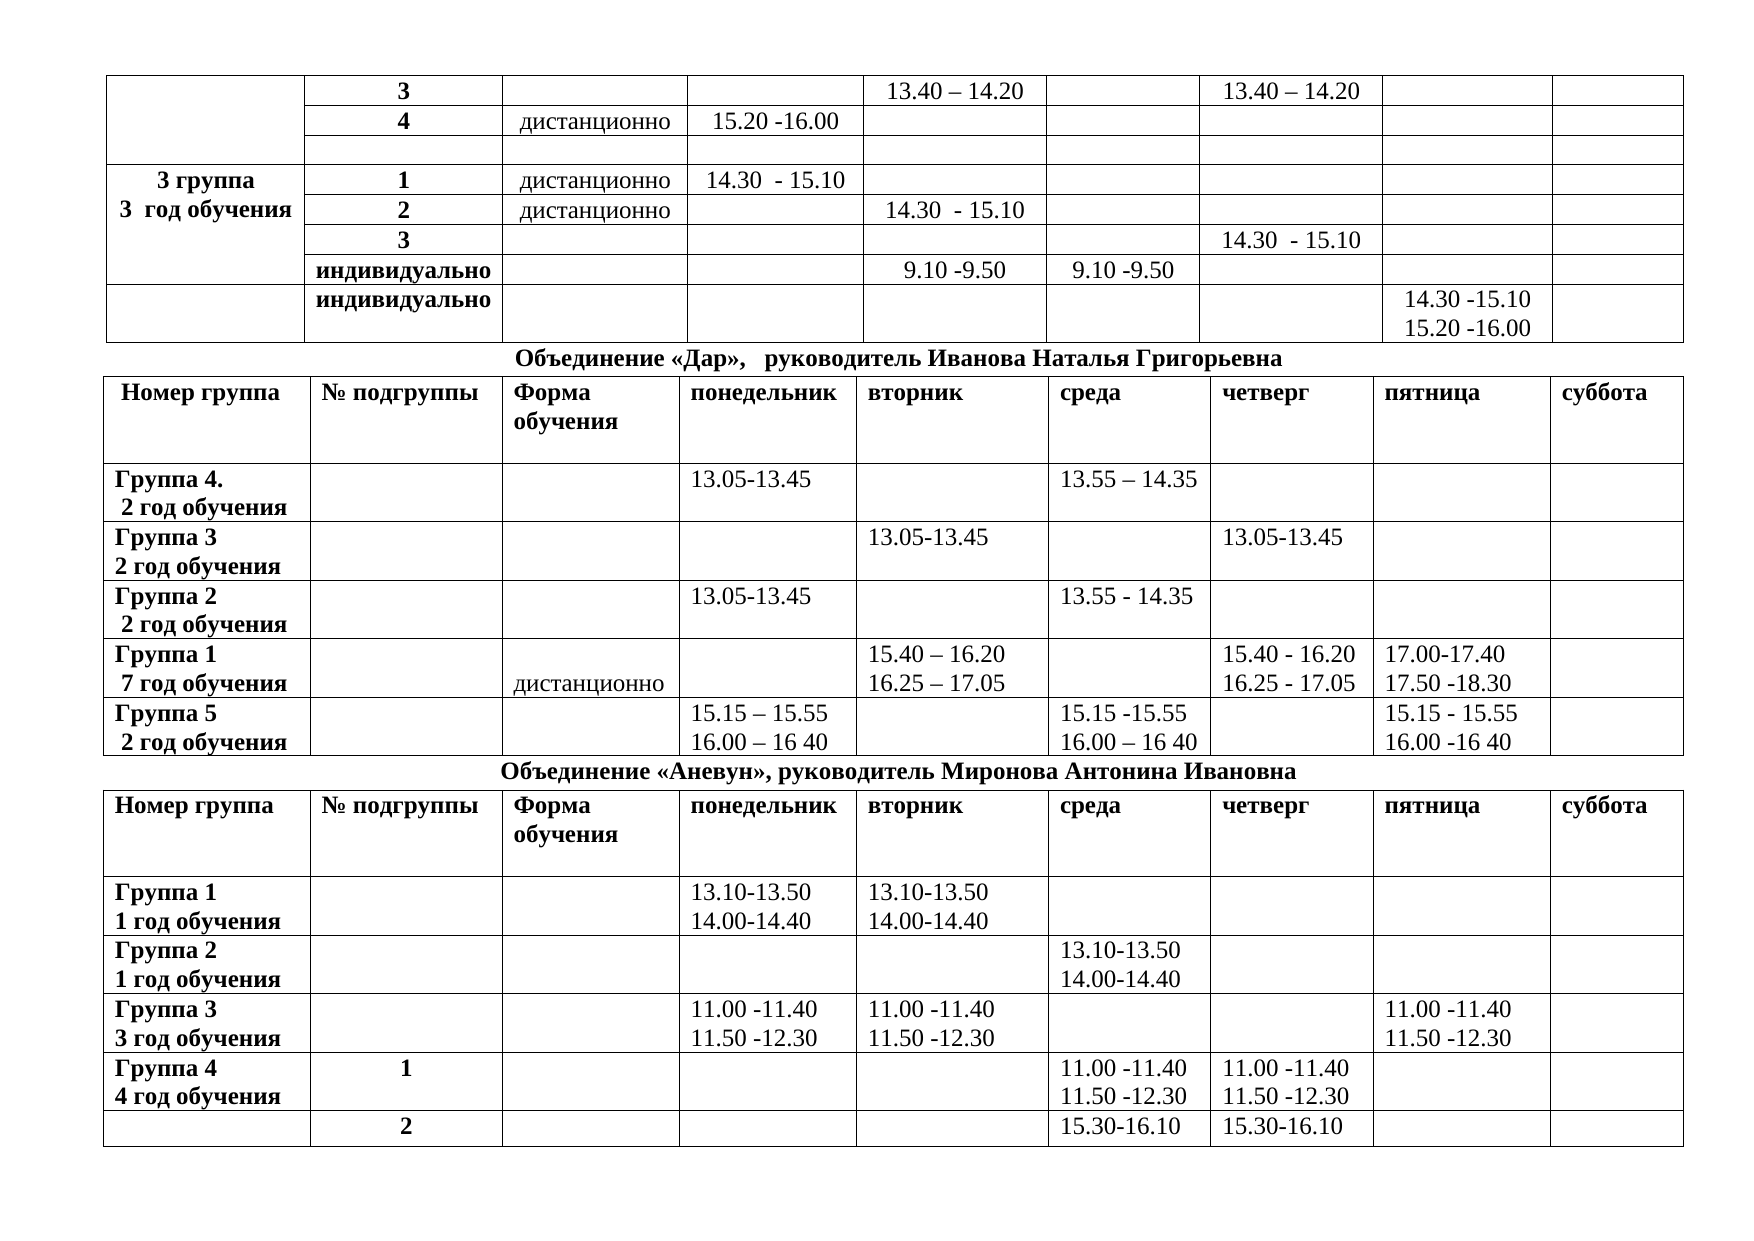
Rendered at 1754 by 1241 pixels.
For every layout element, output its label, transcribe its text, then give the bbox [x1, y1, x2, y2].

table_cell [1211, 581, 1373, 638]
table_cell [1049, 994, 1210, 1052]
table_cell [688, 225, 863, 254]
table_cell [104, 1111, 310, 1146]
table_cell 1 [311, 1053, 502, 1110]
table_cell [688, 195, 863, 224]
table_cell Группа 3 3 год обучения [104, 994, 310, 1052]
table_header № подгруппы [311, 791, 502, 876]
table_cell [1383, 255, 1552, 283]
table_cell 13.05-13.45 [1211, 522, 1373, 580]
table_header Форма обучения [503, 791, 679, 876]
table_cell [1047, 76, 1199, 105]
table_cell [503, 464, 679, 521]
table_header четверг [1211, 791, 1373, 876]
table_cell 15.15 – 15.55 16.00 – 16 40 [680, 698, 856, 755]
text Объединение «Дар», руководитель Иванова Наталья Григорьевна [118, 343, 1679, 372]
table_cell [1200, 255, 1382, 283]
table_cell 15.20 -16.00 [688, 106, 863, 134]
table_cell [1374, 936, 1550, 993]
table_cell [1047, 136, 1199, 164]
table_cell 4 [305, 106, 502, 134]
table_header вторник [857, 377, 1048, 463]
table_cell 14.30 - 15.10 [864, 195, 1046, 224]
table_cell [1383, 165, 1552, 194]
table_cell [1551, 1111, 1683, 1146]
table_cell [503, 936, 679, 993]
table_cell 13.10-13.50 14.00-14.40 [680, 877, 856, 934]
table_cell 13.40 – 14.20 [1200, 76, 1382, 105]
table_cell дистанционно [503, 195, 687, 224]
table_cell [1551, 581, 1683, 638]
table_cell [864, 165, 1046, 194]
table_cell [503, 136, 687, 164]
table_cell 13.55 – 14.35 [1049, 464, 1210, 521]
table_cell [688, 76, 863, 105]
table_cell [1211, 877, 1373, 934]
table_cell [1383, 76, 1552, 105]
table_cell 17.00-17.40 17.50 -18.30 [1374, 639, 1550, 697]
table_header четверг [1211, 377, 1373, 463]
table_cell дистанционно [503, 639, 679, 697]
table_cell [1211, 698, 1373, 755]
table_header понедельник [680, 377, 856, 463]
table_cell 15.15 - 15.55 16.00 -16 40 [1374, 698, 1550, 755]
table_cell [1047, 106, 1199, 134]
table_cell [1374, 877, 1550, 934]
table_cell 11.00 -11.40 11.50 -12.30 [1374, 994, 1550, 1052]
table_cell [1553, 165, 1683, 194]
table_header Номер группа [104, 377, 310, 463]
table_cell [688, 136, 863, 164]
table_cell [857, 936, 1048, 993]
table_cell [503, 1111, 679, 1146]
table_cell Группа 4. 2 год обучения [104, 464, 310, 521]
table_cell [1551, 698, 1683, 755]
table_cell [680, 936, 856, 993]
table_cell 13.05-13.45 [857, 522, 1048, 580]
table_cell [503, 522, 679, 580]
table_cell [1553, 285, 1683, 342]
table_cell [864, 225, 1046, 254]
table_cell [305, 136, 502, 164]
table_cell 15.40 - 16.20 16.25 - 17.05 [1211, 639, 1373, 697]
table_header Номер группа [104, 791, 310, 876]
table_cell 9.10 -9.50 [1047, 255, 1199, 283]
table_cell [1047, 225, 1199, 254]
table_cell 2 [311, 1111, 502, 1146]
table_cell 13.10-13.50 14.00-14.40 [1049, 936, 1210, 993]
table_cell [1383, 225, 1552, 254]
table_cell Группа 2 2 год обучения [104, 581, 310, 638]
table_cell [1211, 994, 1373, 1052]
table_cell [1200, 195, 1382, 224]
table_cell [1553, 136, 1683, 164]
table_cell [311, 994, 502, 1052]
table_cell 13.40 – 14.20 [864, 76, 1046, 105]
table_cell 13.10-13.50 14.00-14.40 [857, 877, 1048, 934]
table_cell Группа 3 2 год обучения [104, 522, 310, 580]
table_cell [1553, 255, 1683, 283]
table_cell Группа 1 1 год обучения [104, 877, 310, 934]
table_cell [857, 1111, 1048, 1146]
table_cell [688, 285, 863, 342]
table_cell [1374, 464, 1550, 521]
table_cell 11.00 -11.40 11.50 -12.30 [1211, 1053, 1373, 1110]
table_cell [311, 877, 502, 934]
table_cell [1553, 225, 1683, 254]
table_cell [1211, 936, 1373, 993]
table_cell [1374, 522, 1550, 580]
table_cell [1551, 994, 1683, 1052]
table_cell [1049, 522, 1210, 580]
table_cell [1049, 877, 1210, 934]
table_cell 2 [305, 195, 502, 224]
table_cell 13.05-13.45 [680, 581, 856, 638]
table_cell 13.55 - 14.35 [1049, 581, 1210, 638]
table_header Форма обучения [503, 377, 679, 463]
table_cell [1383, 106, 1552, 134]
table_header среда [1049, 791, 1210, 876]
table_cell [680, 639, 856, 697]
table_cell [1551, 464, 1683, 521]
table_cell [1047, 165, 1199, 194]
table_cell [1551, 877, 1683, 934]
table_cell 15.30-16.10 [1211, 1111, 1373, 1146]
table_cell [1374, 1053, 1550, 1110]
table_cell [311, 522, 502, 580]
table_cell [311, 581, 502, 638]
text Объединение «Аневун», руководитель Миронова Антонина Ивановна [118, 756, 1679, 785]
table_cell [503, 994, 679, 1052]
table_cell Группа 1 7 год обучения [104, 639, 310, 697]
table_cell [311, 698, 502, 755]
table_cell 9.10 -9.50 [864, 255, 1046, 283]
table_cell 11.00 -11.40 11.50 -12.30 [857, 994, 1048, 1052]
table_cell [1383, 195, 1552, 224]
table_header вторник [857, 791, 1048, 876]
table_cell [1553, 106, 1683, 134]
table_header пятница [1374, 377, 1550, 463]
table_cell дистанционно [503, 106, 687, 134]
table_cell 1 [305, 165, 502, 194]
table_cell [311, 936, 502, 993]
table_cell [1047, 195, 1199, 224]
table_cell [1553, 76, 1683, 105]
table_cell [503, 1053, 679, 1110]
table_cell Группа 5 2 год обучения [104, 698, 310, 755]
table_cell 14.30 - 15.10 [1200, 225, 1382, 254]
table_cell [1200, 165, 1382, 194]
table_cell [107, 285, 304, 342]
table_cell [1553, 195, 1683, 224]
table_header среда [1049, 377, 1210, 463]
table_cell [311, 464, 502, 521]
table_cell [857, 581, 1048, 638]
table_cell 15.30-16.10 [1049, 1111, 1210, 1146]
table_cell [1551, 1053, 1683, 1110]
table_cell [688, 255, 863, 283]
table_cell [1211, 464, 1373, 521]
table_cell [857, 464, 1048, 521]
table_header № подгруппы [311, 377, 502, 463]
table_cell [503, 285, 687, 342]
table_header пятница [1374, 791, 1550, 876]
table_cell [857, 698, 1048, 755]
table_cell [680, 1111, 856, 1146]
table_header суббота [1551, 377, 1683, 463]
table_cell Группа 4 4 год обучения [104, 1053, 310, 1110]
table_cell [1049, 639, 1210, 697]
table_cell [503, 698, 679, 755]
table_header понедельник [680, 791, 856, 876]
table_cell [503, 225, 687, 254]
table_cell [1551, 522, 1683, 580]
table_cell [503, 76, 687, 105]
table_cell [864, 106, 1046, 134]
table_cell [503, 877, 679, 934]
table_cell 14.30 - 15.10 [688, 165, 863, 194]
table_cell [1551, 639, 1683, 697]
table_cell [680, 522, 856, 580]
table_cell [1551, 936, 1683, 993]
table_header суббота [1551, 791, 1683, 876]
table_cell [1383, 136, 1552, 164]
table_cell 15.40 – 16.20 16.25 – 17.05 [857, 639, 1048, 697]
table_cell [503, 255, 687, 283]
table_cell 3 [305, 76, 502, 105]
table_cell 11.00 -11.40 11.50 -12.30 [1049, 1053, 1210, 1110]
table_cell 15.15 -15.55 16.00 – 16 40 [1049, 698, 1210, 755]
table_cell 3 группа 3 год обучения [107, 165, 304, 283]
table_cell [311, 639, 502, 697]
table_cell [680, 1053, 856, 1110]
table_cell [1374, 581, 1550, 638]
table_cell [1200, 285, 1382, 342]
table_cell [1200, 106, 1382, 134]
table_cell 14.30 -15.10 15.20 -16.00 [1383, 285, 1552, 342]
table_cell 11.00 -11.40 11.50 -12.30 [680, 994, 856, 1052]
table_cell индивидуально [305, 285, 502, 342]
table_cell [864, 136, 1046, 164]
table_cell дистанционно [503, 165, 687, 194]
table_cell [864, 285, 1046, 342]
table_cell индивидуально [305, 255, 502, 283]
table_cell 3 [305, 225, 502, 254]
table_cell [1200, 136, 1382, 164]
table_cell [857, 1053, 1048, 1110]
table_cell [503, 581, 679, 638]
table_cell Группа 2 1 год обучения [104, 936, 310, 993]
table_cell 13.05-13.45 [680, 464, 856, 521]
table_cell [1047, 285, 1199, 342]
table_cell [1374, 1111, 1550, 1146]
